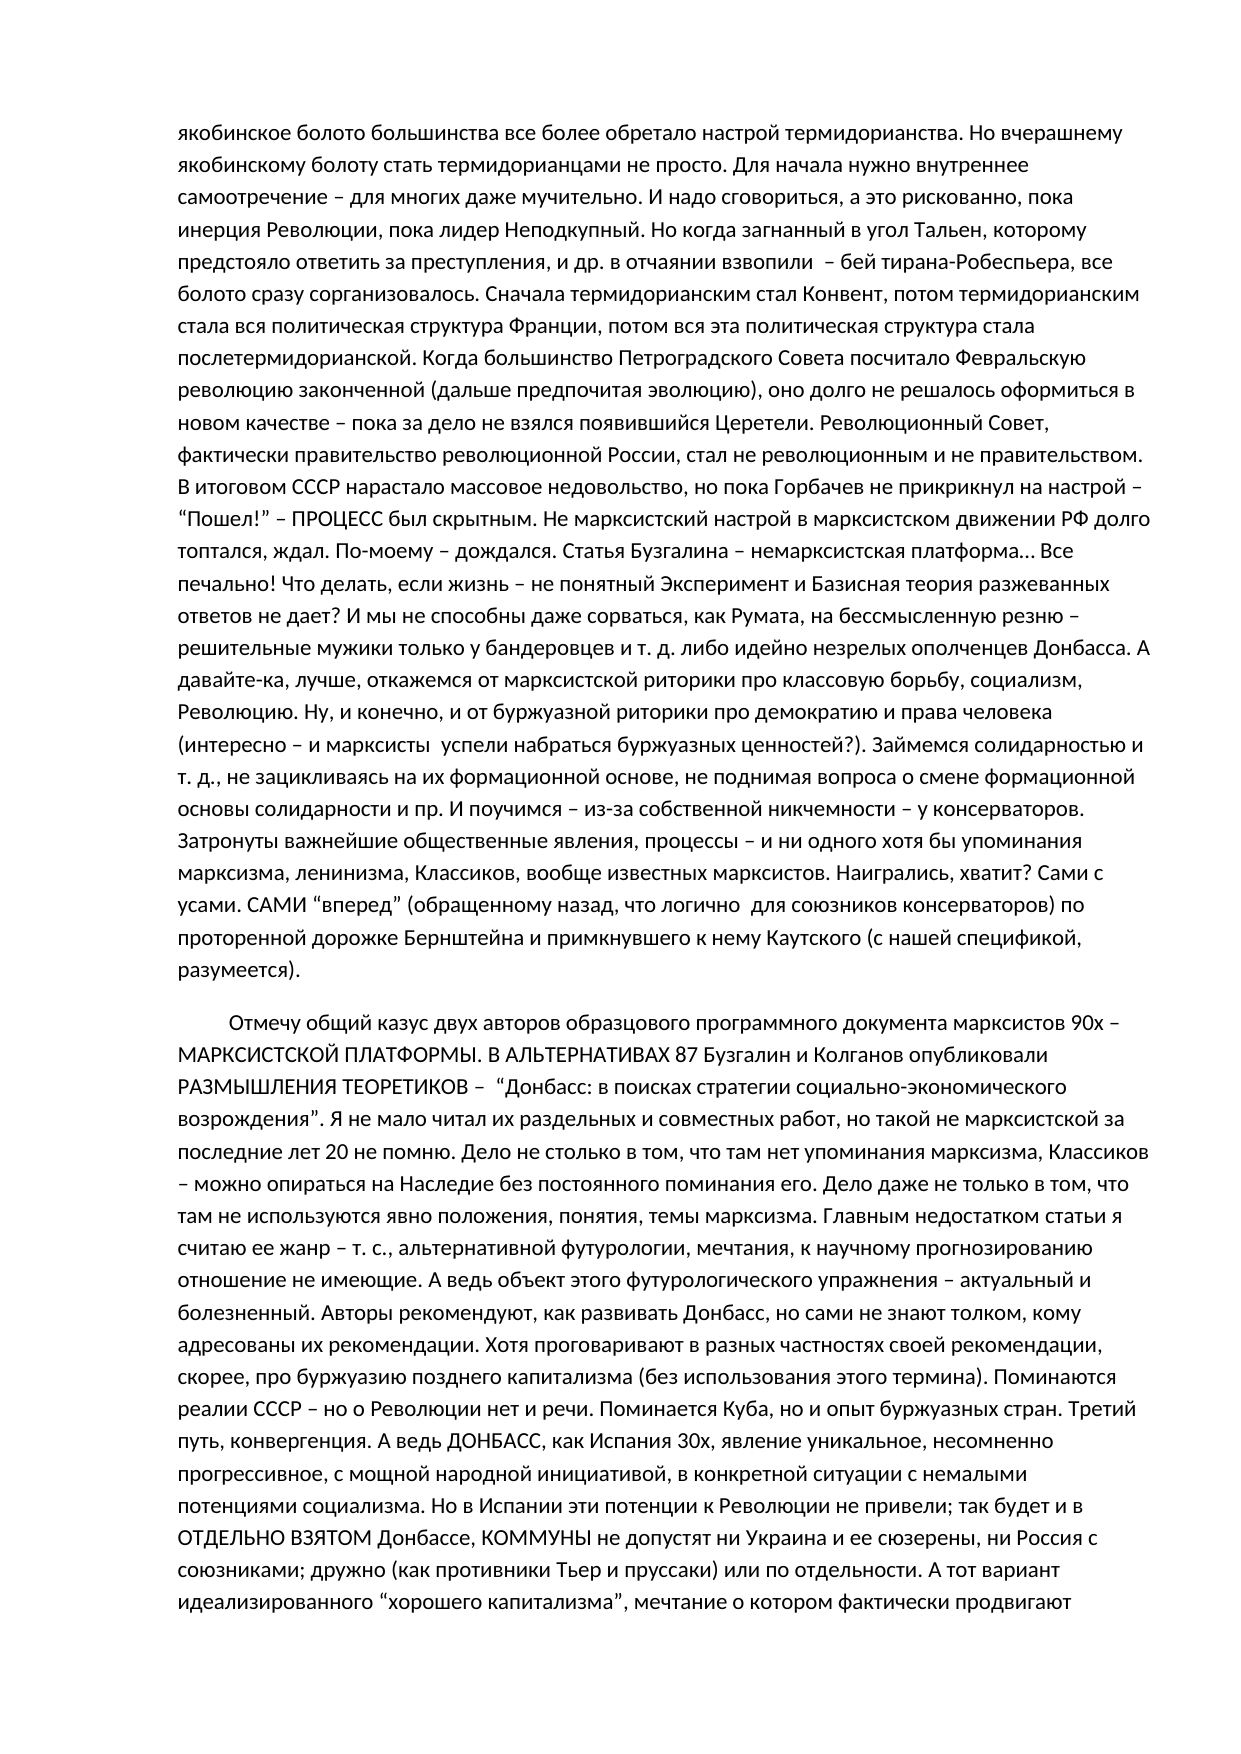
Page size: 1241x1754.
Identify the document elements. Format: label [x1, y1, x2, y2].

text [177, 118, 1152, 983]
text [177, 1008, 1152, 1615]
